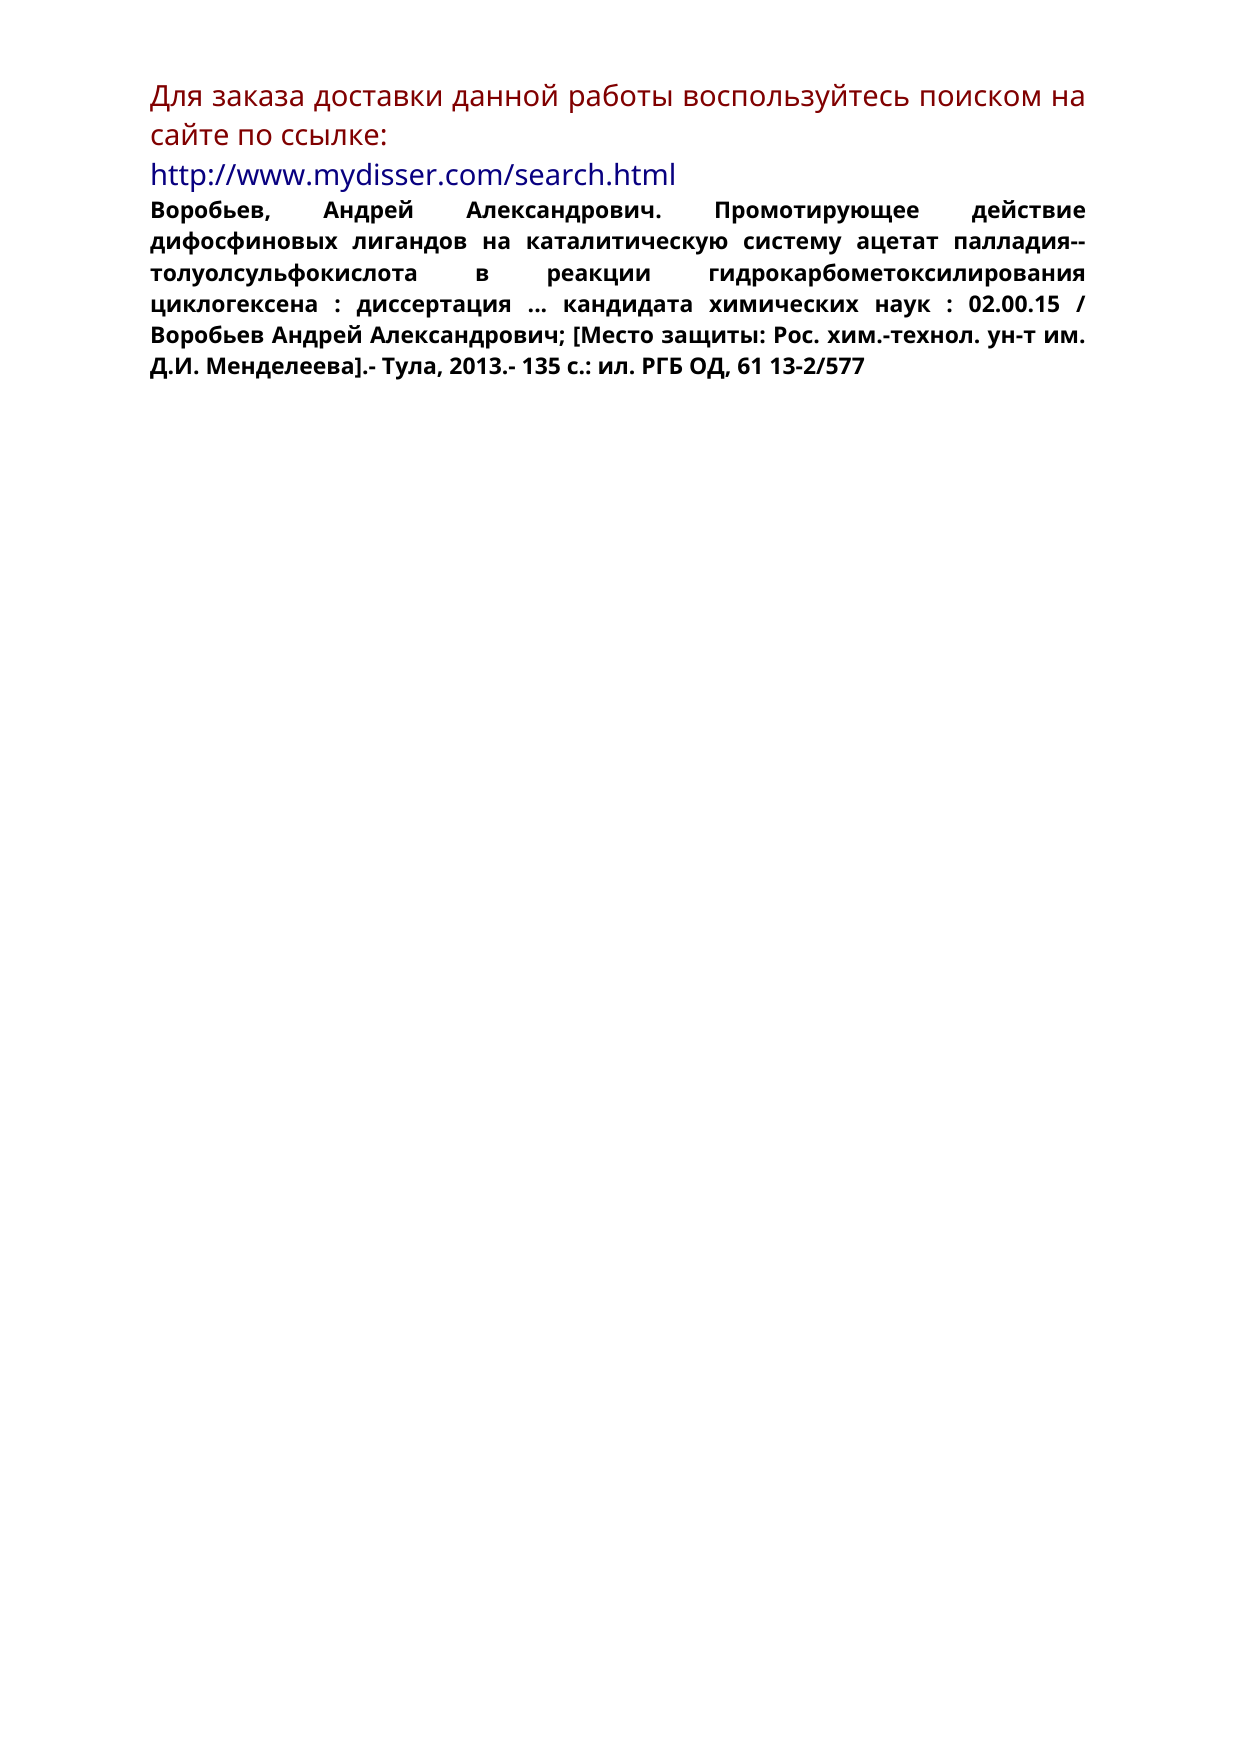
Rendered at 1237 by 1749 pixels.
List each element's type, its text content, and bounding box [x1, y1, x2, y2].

text Воробьев, Андрей Александрович. Промотирующее действие дифосфиновых лигандов на каталитическую систему ацетат палладия--толуолсульфокислота в реакции гидрокарбометоксилирования циклогексена : диссертация ... кандидата химических наук : 02.00.15 / Воробьев Андрей Александрович; [Место защиты: Рос. хим.-технол. ун-т им. Д.И. Менделеева].- Тула, 2013.- 135 с.: ил. РГБ ОД, 61 13-2/577 [150, 194, 1086, 382]
